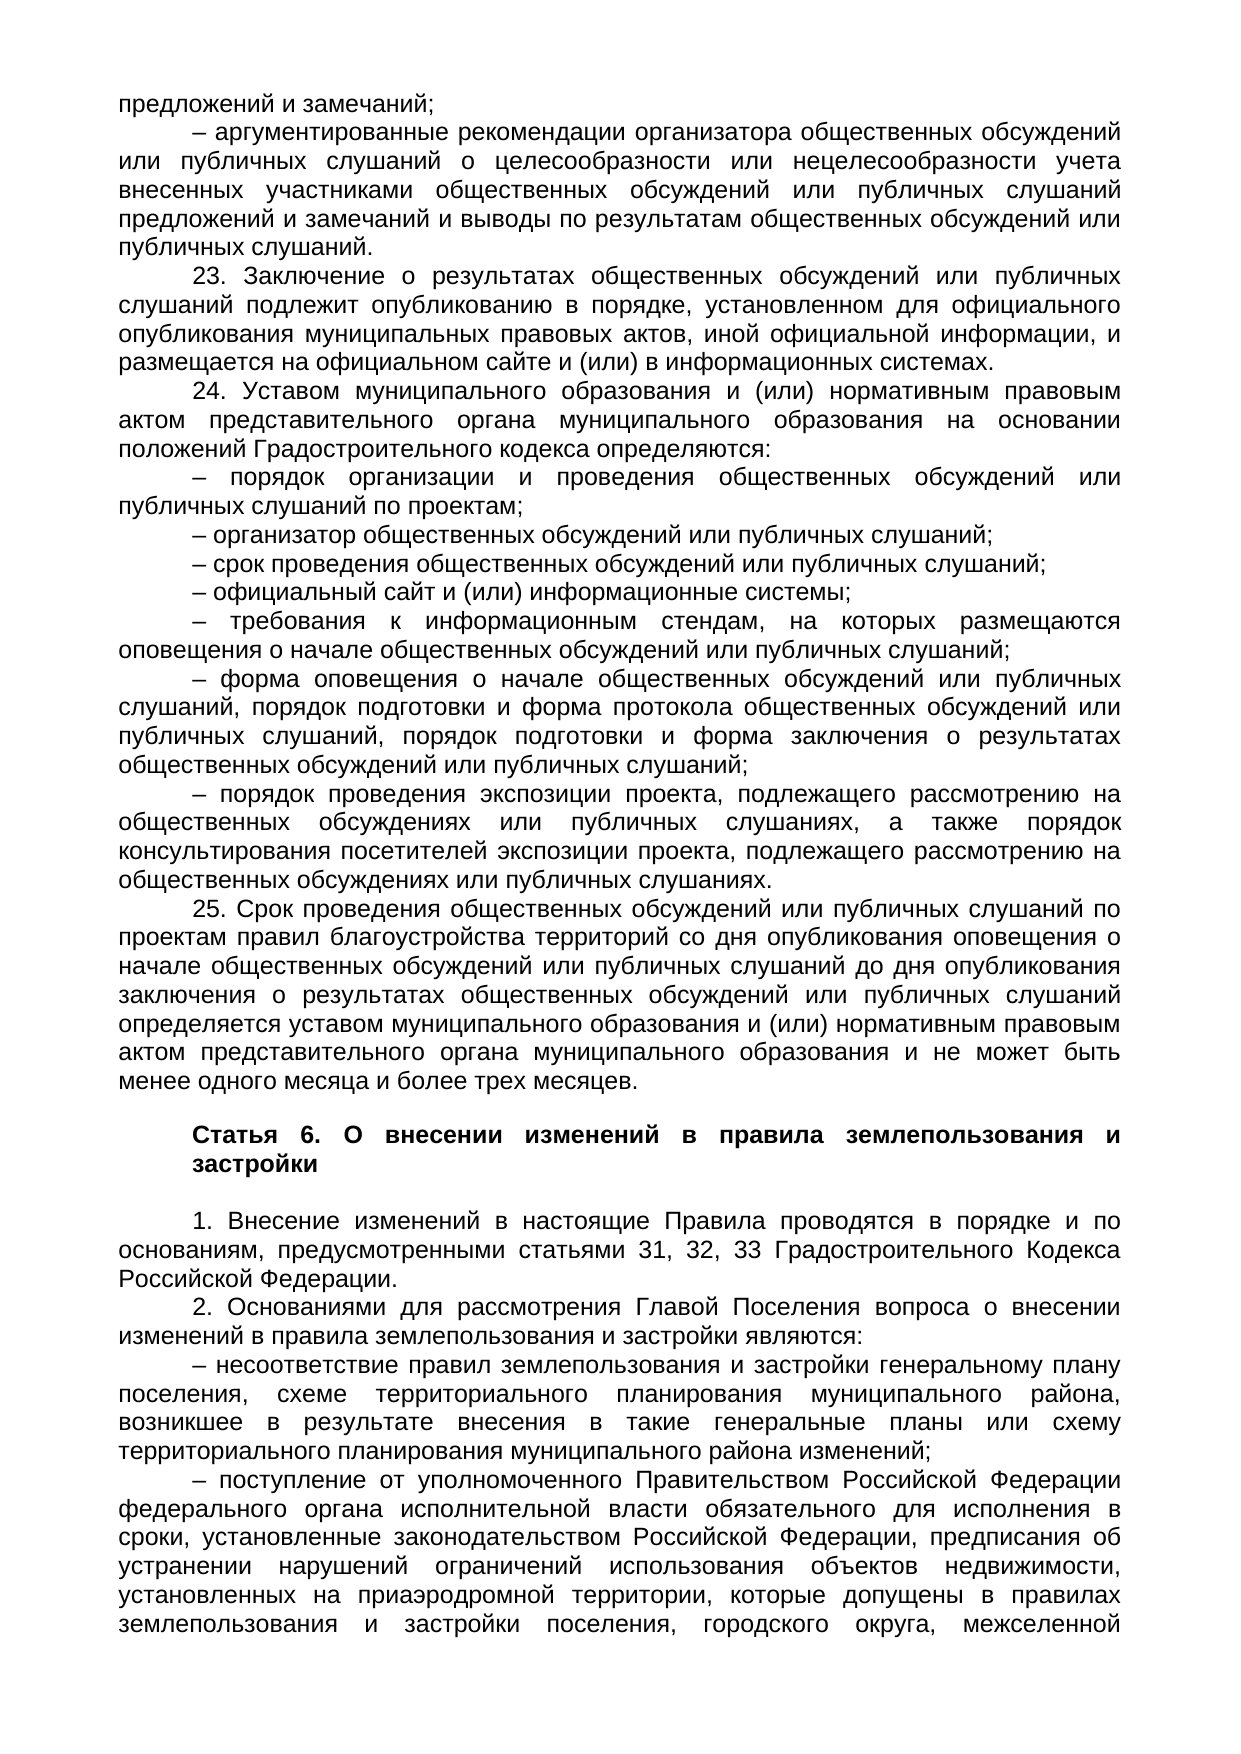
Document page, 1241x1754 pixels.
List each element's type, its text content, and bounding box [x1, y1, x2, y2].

text – требования к информационным стендам, на которых размещаются оповещения о начале общественных обсуждений или публичных слушаний; [118, 606, 1122, 664]
text – организатор общественных обсуждений или публичных слушаний; [118, 520, 1122, 549]
text 2. Основаниями для рассмотрения Главой Поселения вопроса о внесении изменений в правила землепользования и застройки являются: [118, 1292, 1122, 1350]
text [118, 89, 1122, 117]
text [118, 1465, 1122, 1637]
text – официальный сайт и (или) информационные системы; [118, 577, 1122, 606]
text – форма оповещения о начале общественных обсуждений или публичных слушаний, порядок подготовки и форма протокола общественных обсуждений или публичных слушаний, порядок подготовки и форма заключения о результатах общественных обсуждений или публичных слушаний; [118, 664, 1122, 779]
text 23. Заключение о результатах общественных обсуждений или публичных слушаний подлежит опубликованию в порядке, установленном для официального опубликования муниципальных правовых актов, иной официальной информации, и размещается на официальном сайте и (или) в информационных системах. [118, 261, 1122, 376]
text 1. Внесение изменений в настоящие Правила проводятся в порядке и по основаниям, предусмотренными статьями 31, 32, 33 Градостроительного Кодекса Российской Федерации. [118, 1206, 1122, 1292]
text 24. Уставом муниципального образования и (или) нормативным правовым актом представительного органа муниципального образования на основании положений Градостроительного кодекса определяются: [118, 376, 1122, 462]
text Статья 6. О внесении изменений в правила землепользования и застройки [192, 1120, 1122, 1177]
text – аргументированные рекомендации организатора общественных обсуждений или публичных слушаний о целесообразности или нецелесообразности учета внесенных участниками общественных обсуждений или публичных слушаний предложений и замечаний и выводы по результатам общественных обсуждений или публичных слушаний. [118, 117, 1122, 261]
text – несоответствие правил землепользования и застройки генеральному плану поселения, схеме территориального планирования муниципального района, возникшее в результате внесения в такие генеральные планы или схему территориального планирования муниципального района изменений; [118, 1350, 1122, 1465]
text 25. Срок проведения общественных обсуждений или публичных слушаний по проектам правил благоустройства территорий со дня опубликования оповещения о начале общественных обсуждений или публичных слушаний до дня опубликования заключения о результатах общественных обсуждений или публичных слушаний определяется уставом муниципального образования и (или) нормативным правовым актом представительного органа муниципального образования и не может быть менее одного месяца и более трех месяцев. [118, 894, 1122, 1095]
text – срок проведения общественных обсуждений или публичных слушаний; [118, 549, 1122, 577]
text – порядок проведения экспозиции проекта, подлежащего рассмотрению на общественных обсуждениях или публичных слушаниях, а также порядок консультирования посетителей экспозиции проекта, подлежащего рассмотрению на общественных обсуждениях или публичных слушаниях. [118, 779, 1122, 894]
text – порядок организации и проведения общественных обсуждений или публичных слушаний по проектам; [118, 462, 1122, 520]
